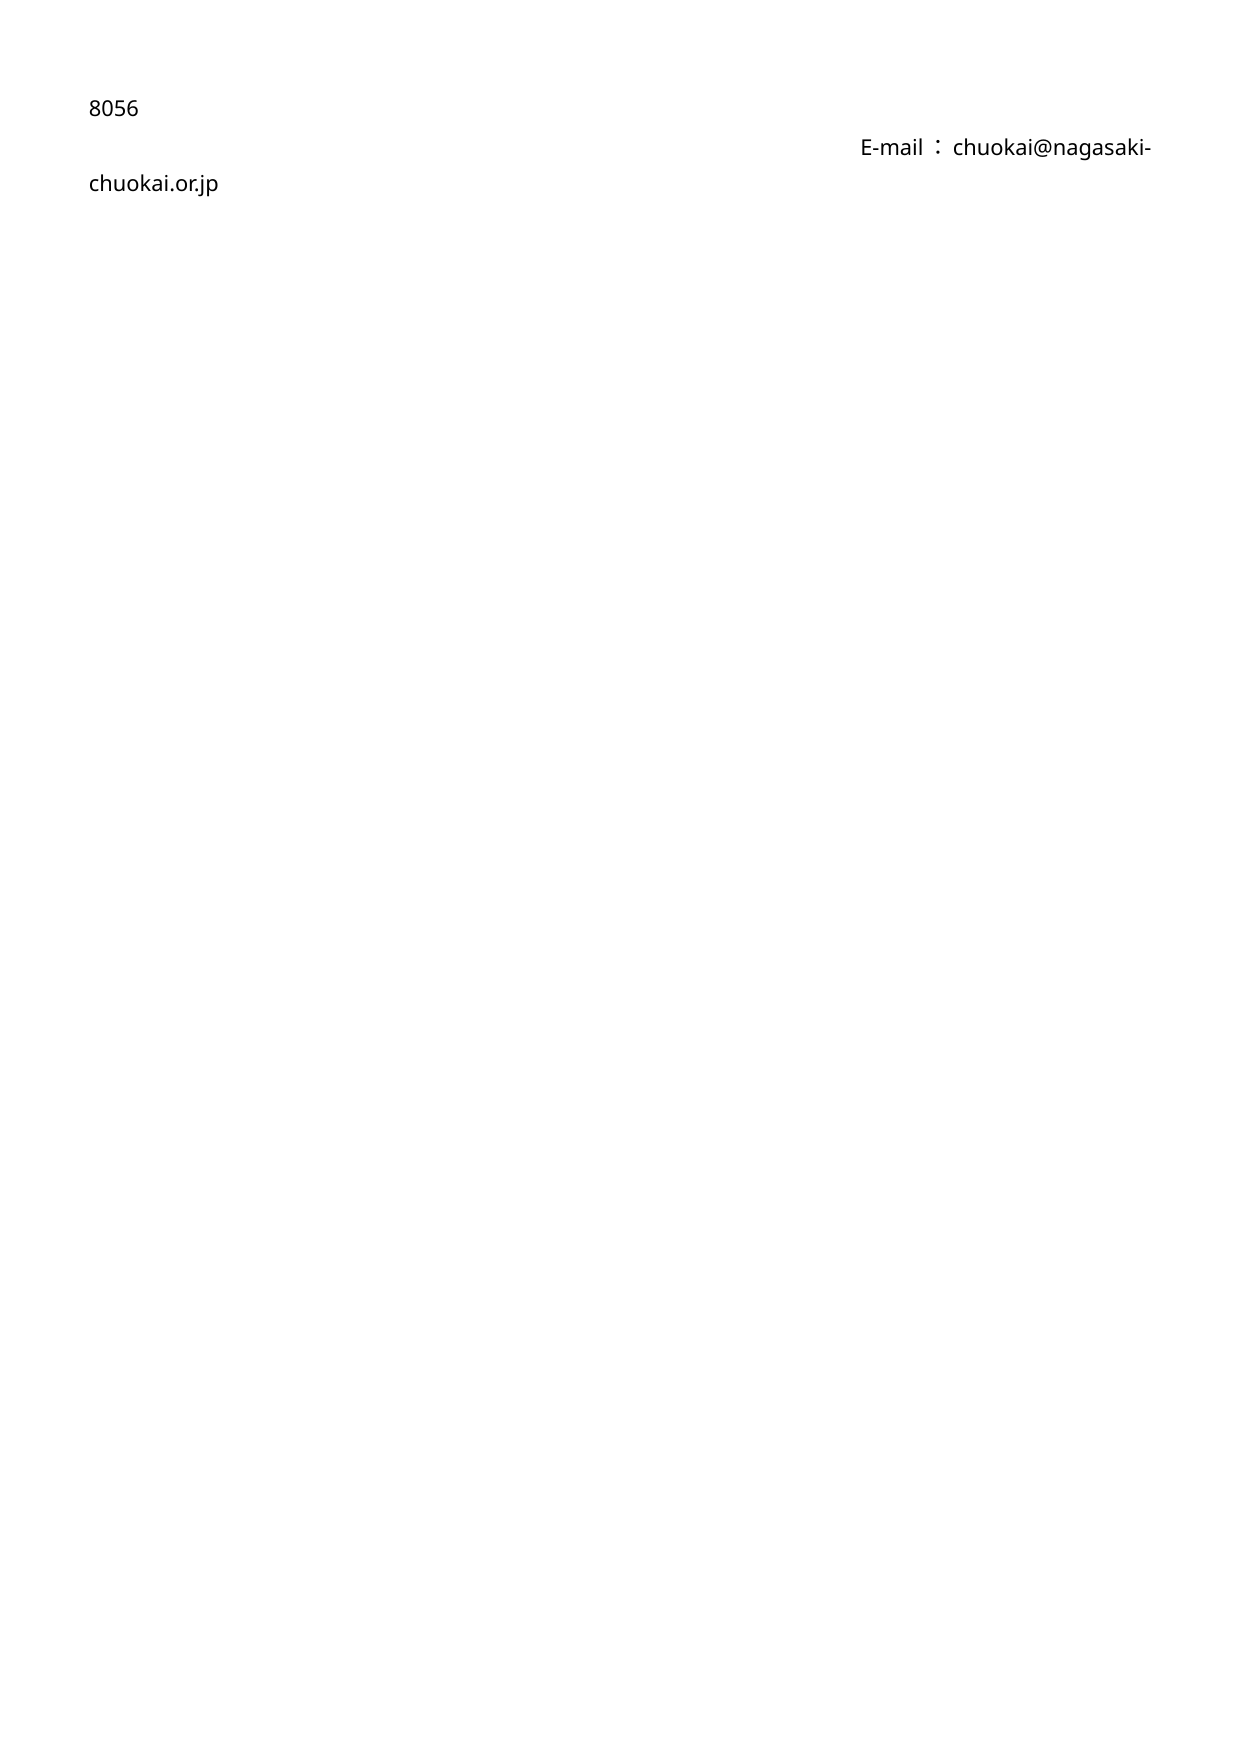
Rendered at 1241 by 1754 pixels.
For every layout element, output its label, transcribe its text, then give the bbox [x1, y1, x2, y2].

text E-mail：chuokai@nagasaki-chuokai.or.jp [89, 127, 1152, 202]
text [89, 89, 1152, 127]
